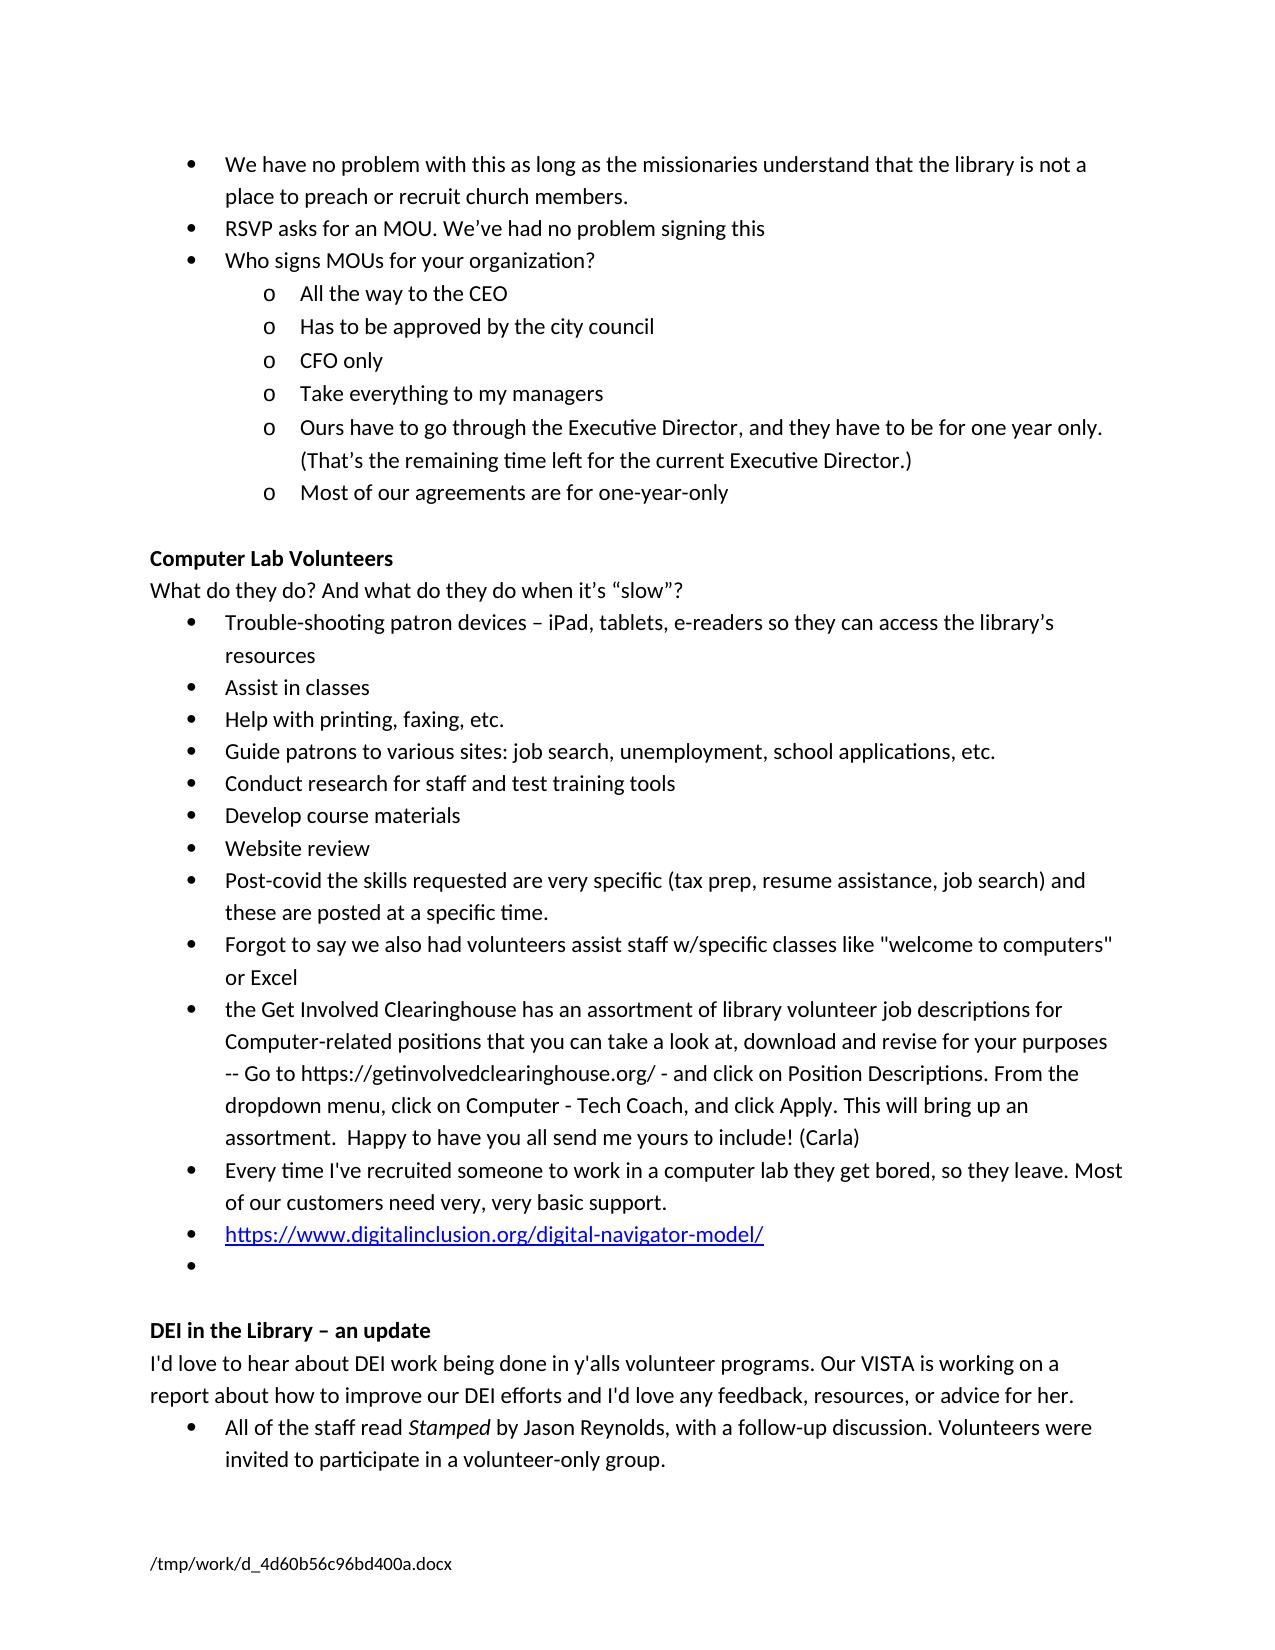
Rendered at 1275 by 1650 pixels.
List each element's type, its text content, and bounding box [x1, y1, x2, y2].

text DEI in the Library – an update [150, 1317, 1125, 1345]
list Help with printing, faxing, etc. [187, 705, 1125, 733]
list RSVP asks for an MOU. We’ve had no problem signing this [187, 214, 1125, 242]
list Most of our agreements are for one-year-only [262, 478, 1125, 508]
list Every time I've recruited someone to work in a computer lab they get bored, so they leave. Most of our customers need very, very basic support. [187, 1156, 1125, 1216]
list Guide patrons to various sites: job search, unemployment, school applications, etc. [187, 737, 1125, 765]
list Forgot to say we also had volunteers assist staff w/specific classes like "welcome to computers" or Excel [187, 930, 1125, 991]
list CFO only [262, 346, 1125, 375]
list Has to be approved by the city council [262, 312, 1125, 341]
list All of the staff read Stamped by Jason Reynolds, with a follow-up discussion. Volunteers were invited to participate in a volunteer-only group. [187, 1413, 1125, 1473]
list Website review [187, 834, 1125, 862]
text I'd love to hear about DEI work being done in y'alls volunteer programs. Our VISTA is working on a report about how to improve our DEI efforts and I'd love any feedback, resources, or advice for her. [150, 1349, 1125, 1409]
list Who signs MOUs for your organization? [187, 247, 1125, 274]
list We have no problem with this as long as the missionaries understand that the library is not a place to preach or recruit church members. [187, 150, 1125, 210]
list Post-covid the skills requested are very specific (tax prep, resume assistance, job search) and these are posted at a specific time. [187, 866, 1125, 926]
text What do they do? And what do they do when it’s “slow”? [150, 576, 1125, 604]
text Computer Lab Volunteers [150, 544, 1125, 572]
list https://www.digitalinclusion.org/digital-navigator-model/ [187, 1220, 1125, 1248]
list Trouble-shooting patron devices – iPad, tablets, e-readers so they can access the library’s resources [187, 608, 1125, 669]
list Ours have to go through the Executive Director, and they have to be for one year only. (That’s the remaining time left for the current Executive Director.) [262, 413, 1125, 474]
list Conduct research for staff and test training tools [187, 769, 1125, 797]
list Assist in classes [187, 673, 1125, 701]
list Take everything to my managers [262, 379, 1125, 408]
list the Get Involved Clearinghouse has an assortment of library volunteer job descriptions for Computer-related positions that you can take a look at, download and revise for your purposes -- Go to https://getinvolvedclearinghouse.org/ - and click on Position Descriptions. From the dropdown menu, click on Computer - Tech Coach, and click Apply. This will bring up an assortment. Happy to have you all send me yours to include! (Carla) [187, 995, 1125, 1152]
list Develop course materials [187, 802, 1125, 830]
list All the way to the CEO [262, 279, 1125, 308]
